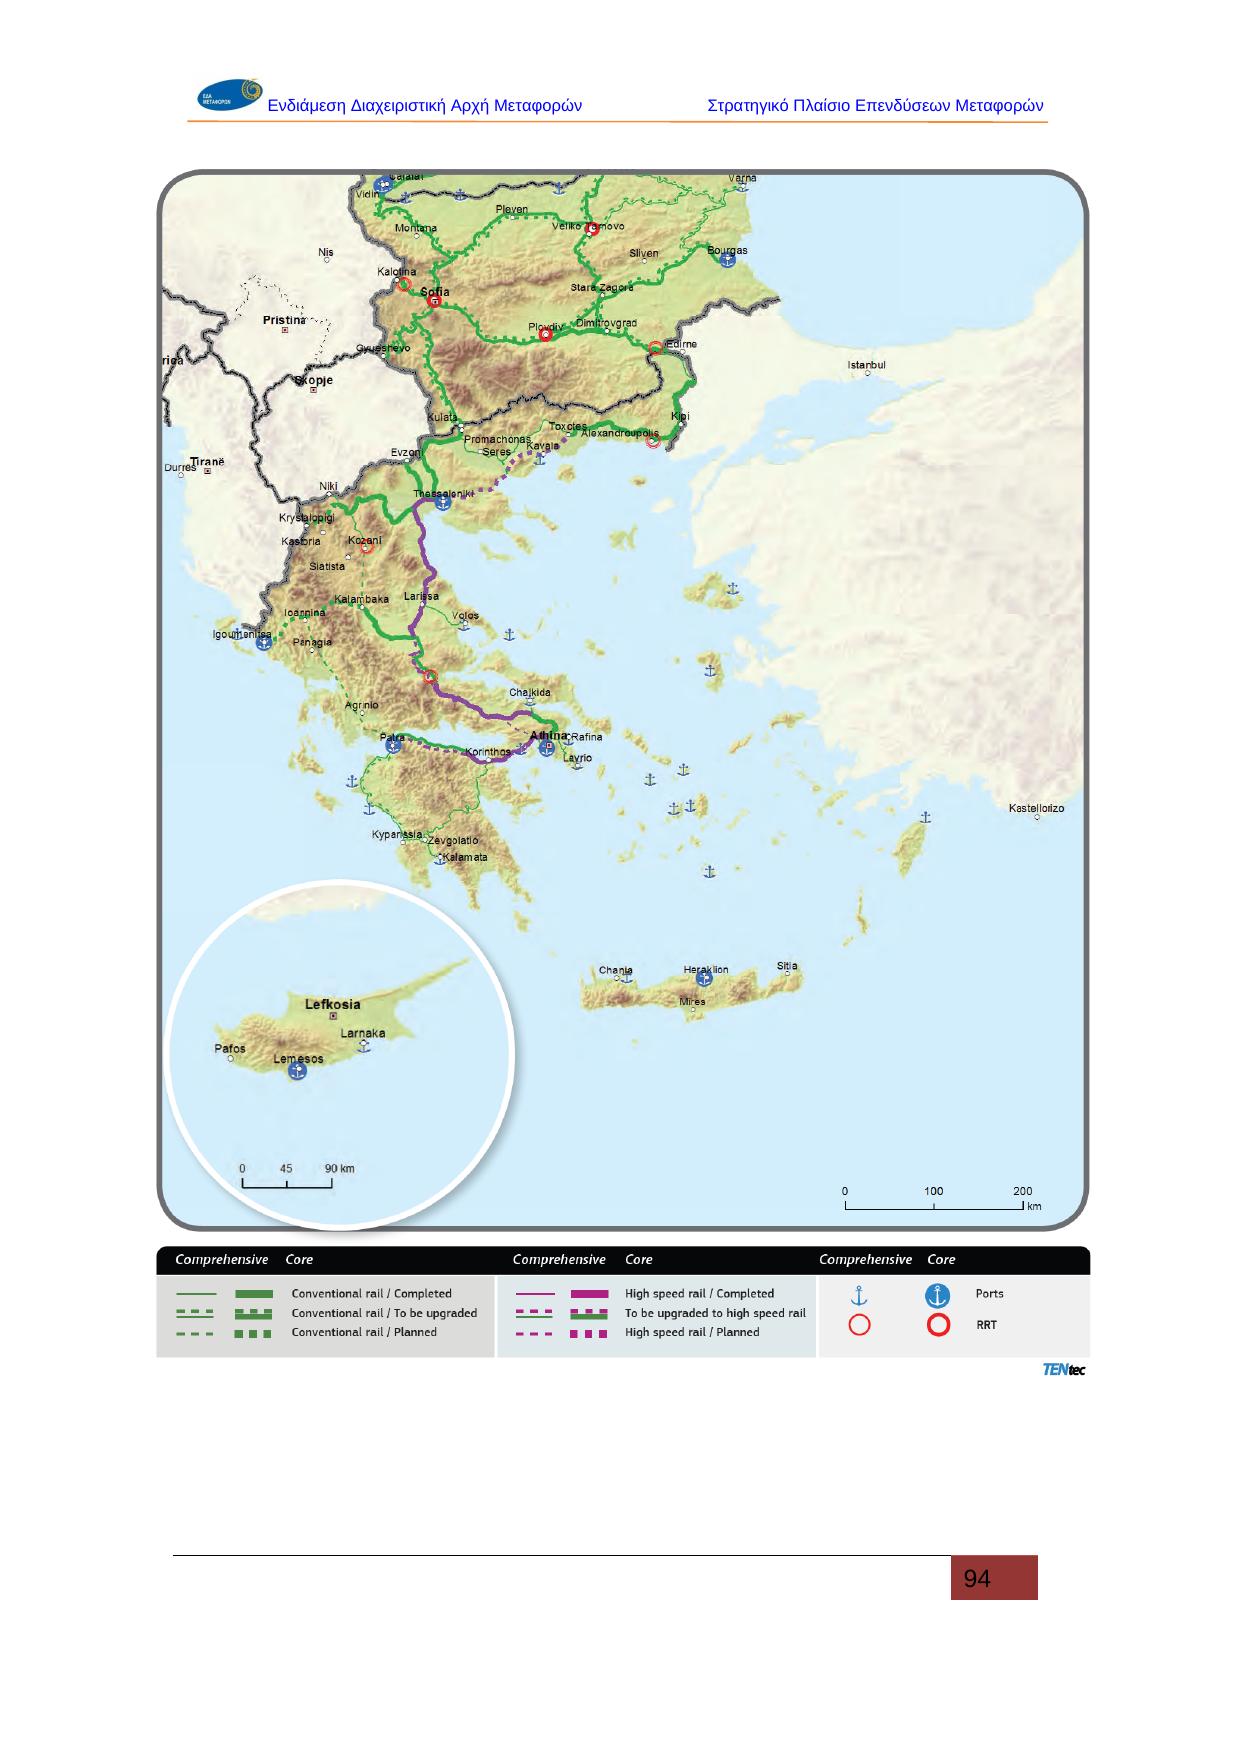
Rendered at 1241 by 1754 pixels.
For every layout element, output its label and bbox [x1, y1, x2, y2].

picture [192, 73, 268, 112]
